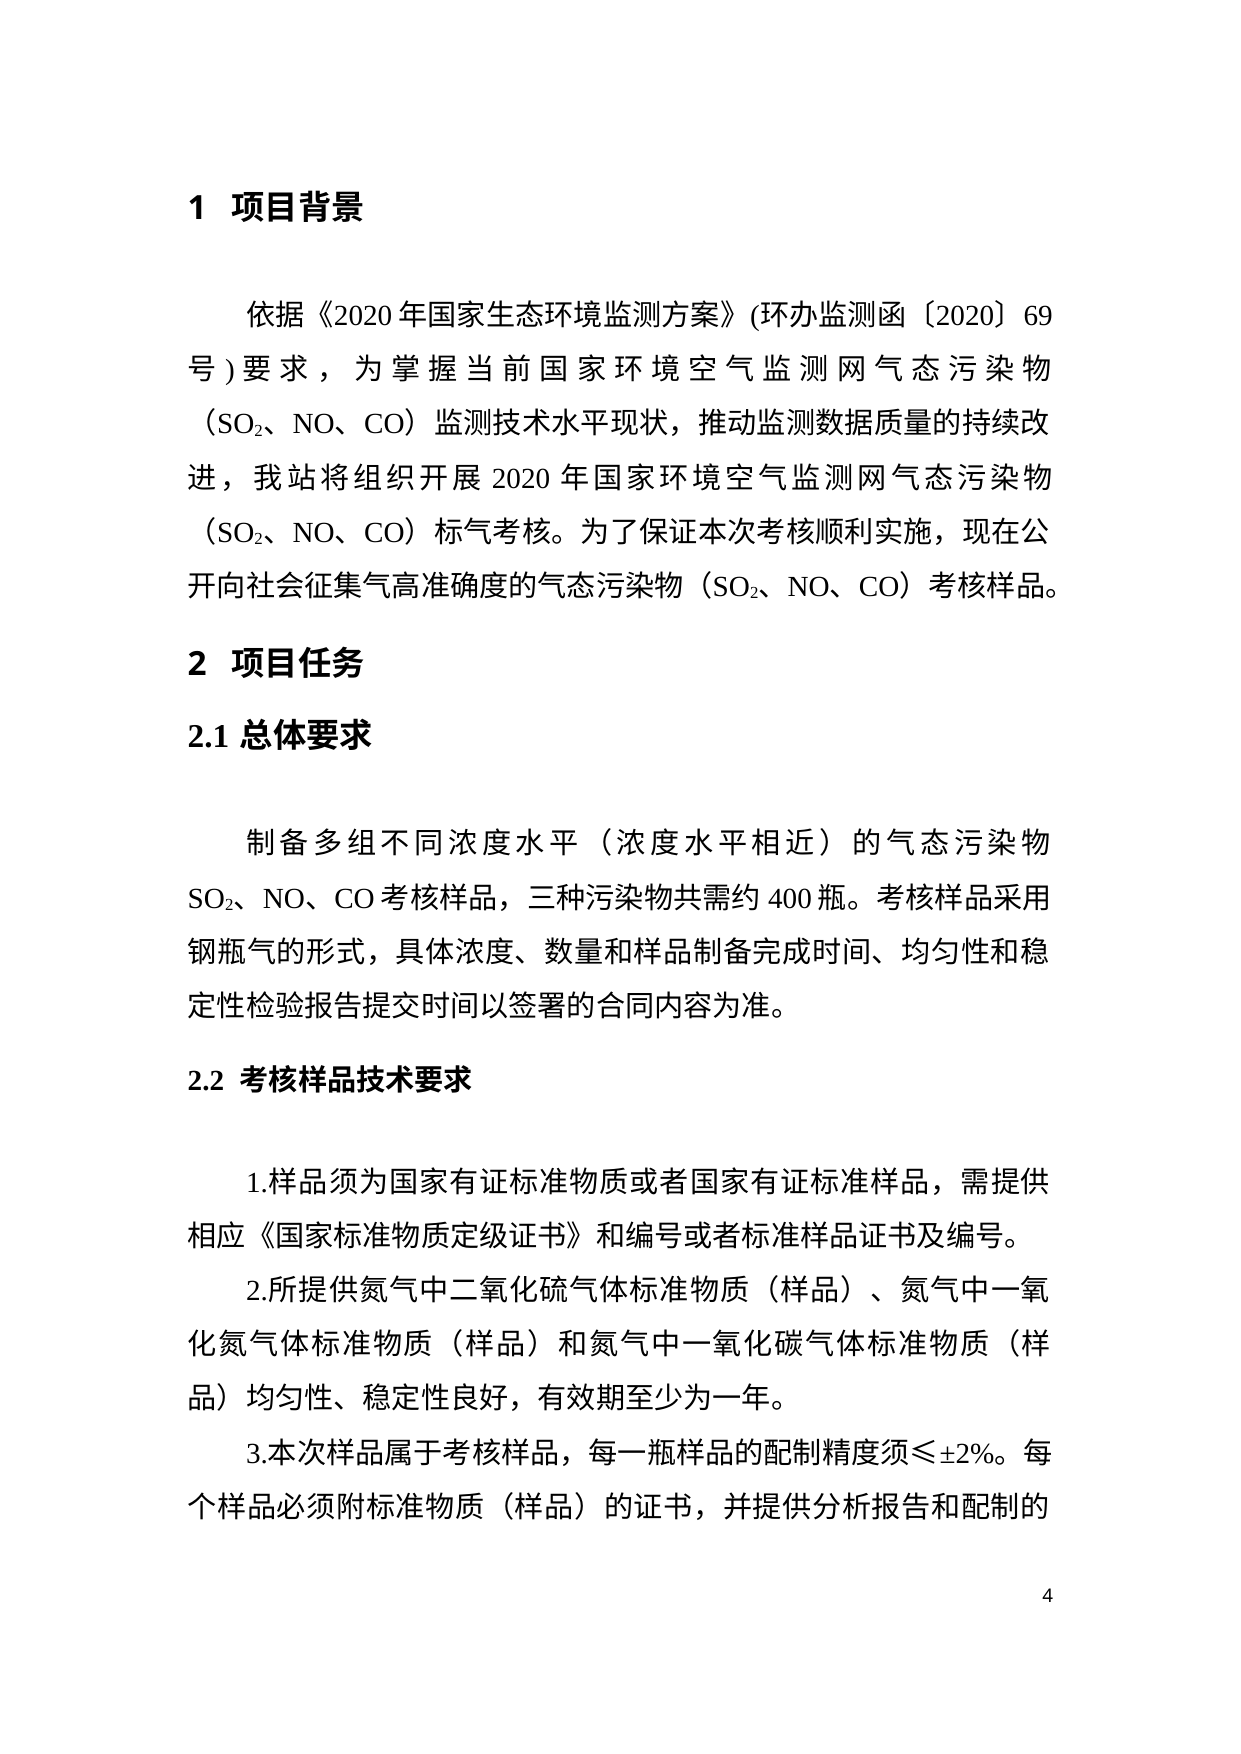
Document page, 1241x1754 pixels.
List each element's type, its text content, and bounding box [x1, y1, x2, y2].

subtitle 项目背景 [187, 181, 1053, 229]
text 制备多组不同浓度水平（浓度水平相近）的气态污染物SO2、NO、CO考核样品，三种污染物共需约400瓶。考核样品采用钢瓶气的形式，具体浓度、数量和样品制备完成时间、均匀性和稳定性检验报告提交时间以签署的合同内容为准。 [187, 811, 1053, 1027]
subtitle 项目任务 [187, 636, 1053, 685]
text 1.样品须为国家有证标准物质或者国家有证标准样品，需提供相应《国家标准物质定级证书》和编号或者标准样品证书及编号。 [187, 1149, 1053, 1257]
text 2.所提供氮气中二氧化硫气体标准物质（样品）、氮气中一氧化氮气体标准物质（样品）和氮气中一氧化碳气体标准物质（样品）均匀性、稳定性良好，有效期至少为一年。 [187, 1257, 1053, 1420]
subtitle 总体要求 [187, 709, 1053, 757]
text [187, 1420, 1053, 1528]
subtitle 考核样品技术要求 [187, 1056, 1053, 1099]
text 依据《2020年国家生态环境监测方案》(环办监测函〔2020〕69号)要求，为掌握当前国家环境空气监测网气态污染物（SO2、NO、CO）监测技术水平现状，推动监测数据质量的持续改进，我站将组织开展2020年国家环境空气监测网气态污染物（SO2、NO、CO）标气考核。为了保证本次考核顺利实施，现在公开向社会征集气高准确度的气态污染物（SO2、NO、CO）考核样品。 [187, 282, 1053, 607]
